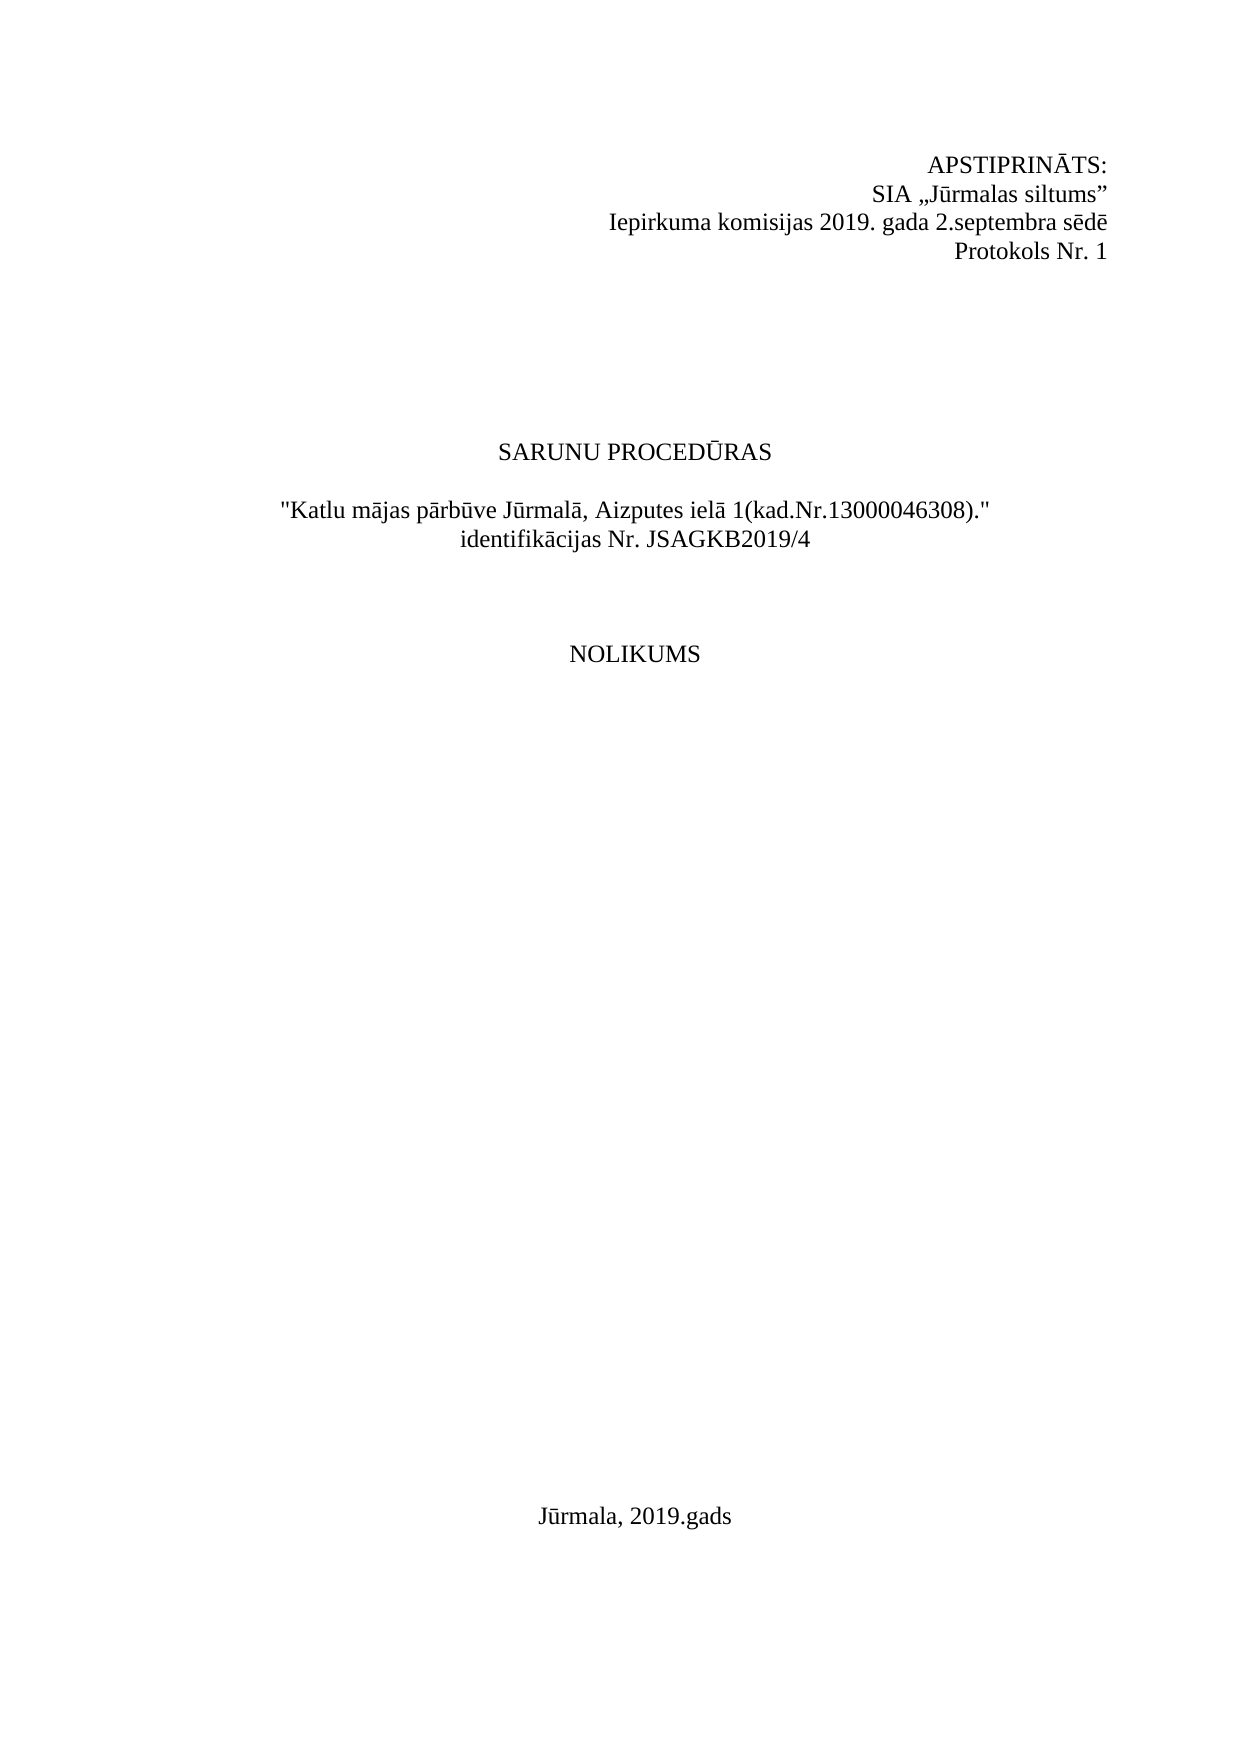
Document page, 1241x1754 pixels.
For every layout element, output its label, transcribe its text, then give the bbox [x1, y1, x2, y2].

text identifikācijas Nr. JSAGKB2019/4 [162, 524, 1107, 552]
text NOLIKUMS [162, 639, 1107, 667]
text SIA „Jūrmalas siltums” [162, 179, 1107, 207]
text Protokols Nr. 1 [162, 236, 1107, 265]
text Jūrmala, 2019.gads [162, 1501, 1107, 1530]
text SARUNU PROCEDŪRAS [162, 437, 1107, 466]
text Iepirkuma komisijas 2019. gada 2.septembra sēdē [162, 207, 1107, 236]
text "Katlu mājas pārbūve Jūrmalā, Aizputes ielā 1(kad.Nr.13000046308)." [162, 495, 1107, 524]
text APSTIPRINĀTS: [162, 150, 1107, 179]
